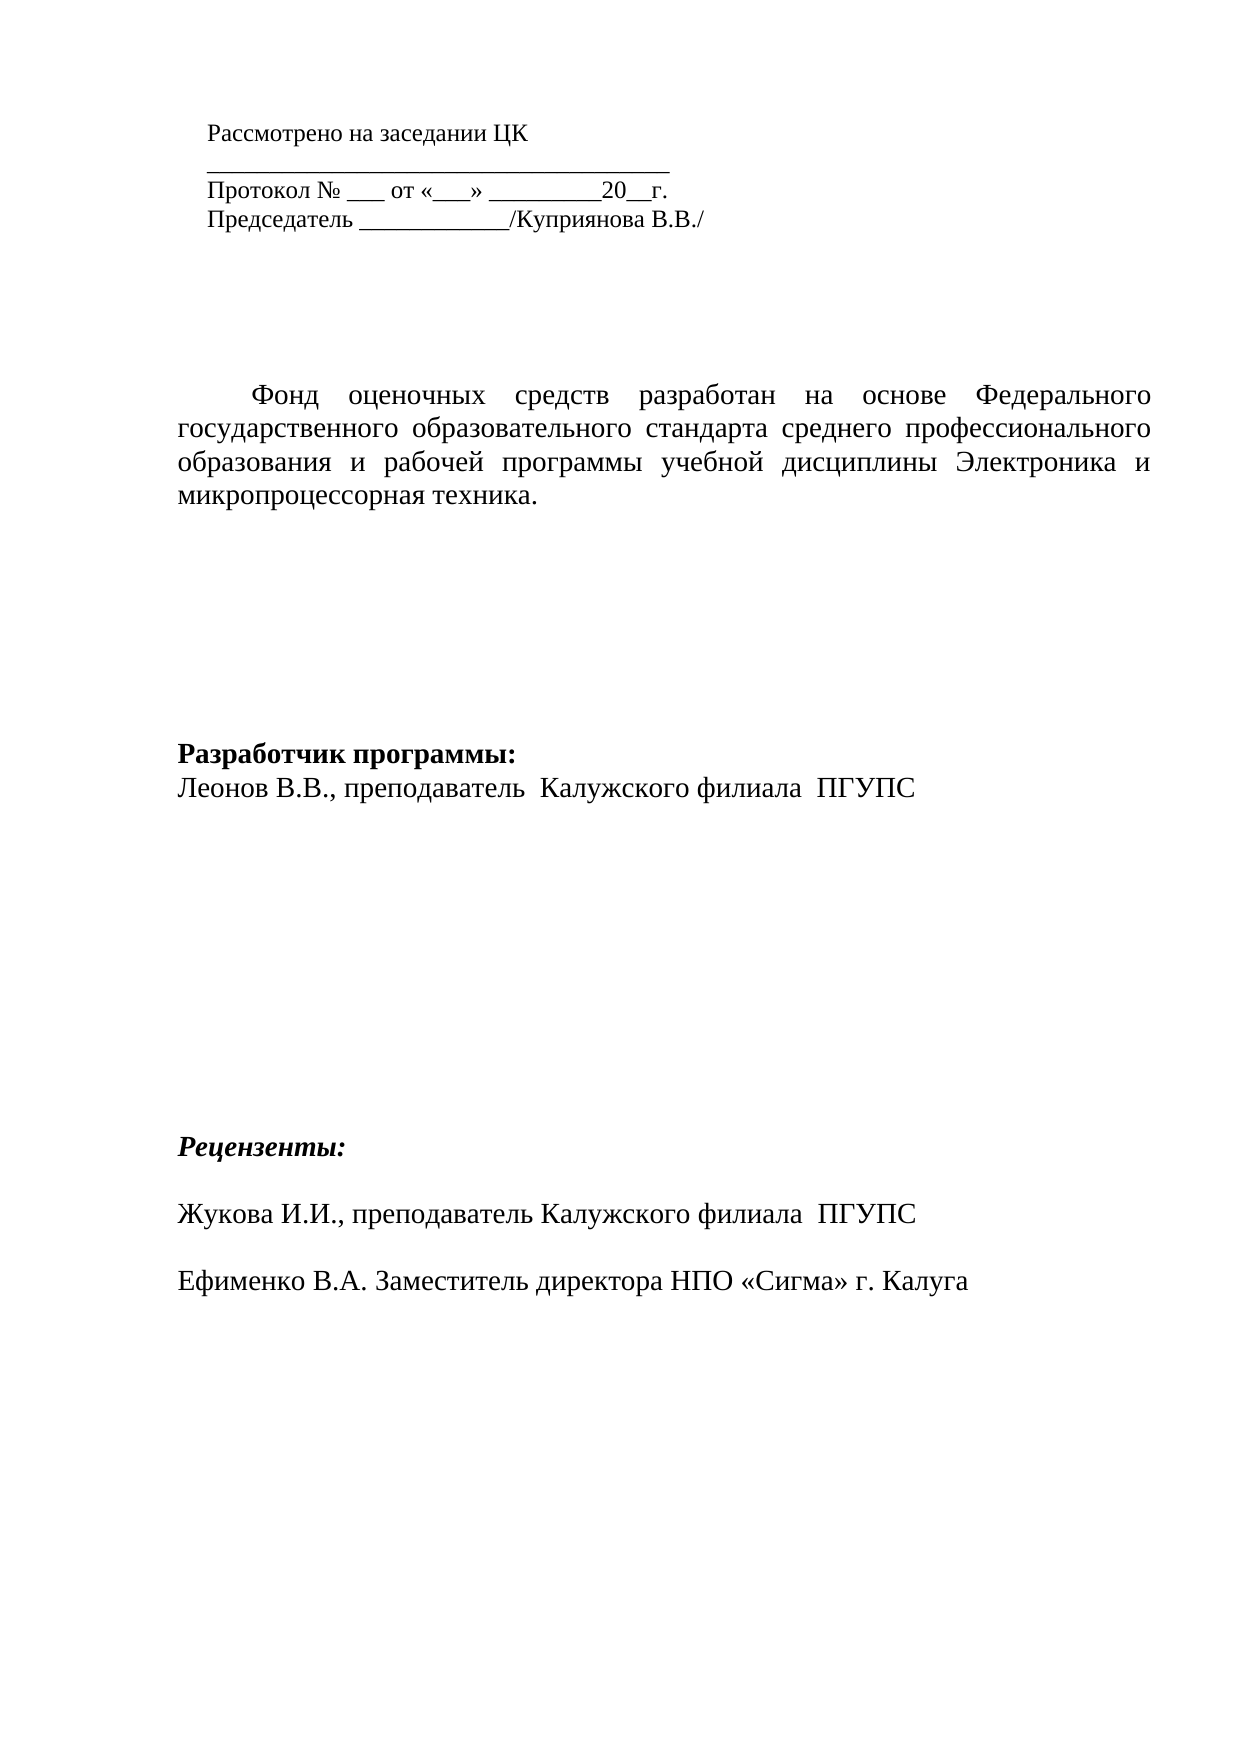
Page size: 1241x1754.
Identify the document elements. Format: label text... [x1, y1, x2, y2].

text Ефименко В.А. Заместитель директора НПО «Сигма» г. Калуга [177, 1263, 1152, 1297]
text Леонов В.В., преподаватель Калужского филиала ПГУПС [177, 770, 1152, 803]
text Рецензенты: [177, 1129, 1152, 1163]
text Разработчик программы: [177, 736, 1152, 770]
text Протокол № ___ от «___» _________20__г. [177, 176, 1152, 204]
text Жукова И.И., преподаватель Калужского филиала ПГУПС [177, 1196, 1152, 1230]
text _____________________________________ [177, 147, 1152, 176]
text Фонд оценочных средств разработан на основе Федерального государственного образовательного стандарта среднего профессионального образования и рабочей программы учебной дисциплины Электроника и микропроцессорная техника. [177, 377, 1152, 511]
text Председатель ____________/Куприянова В.В./ [177, 204, 1152, 233]
text Рассмотрено на заседании ЦК [177, 118, 1152, 147]
